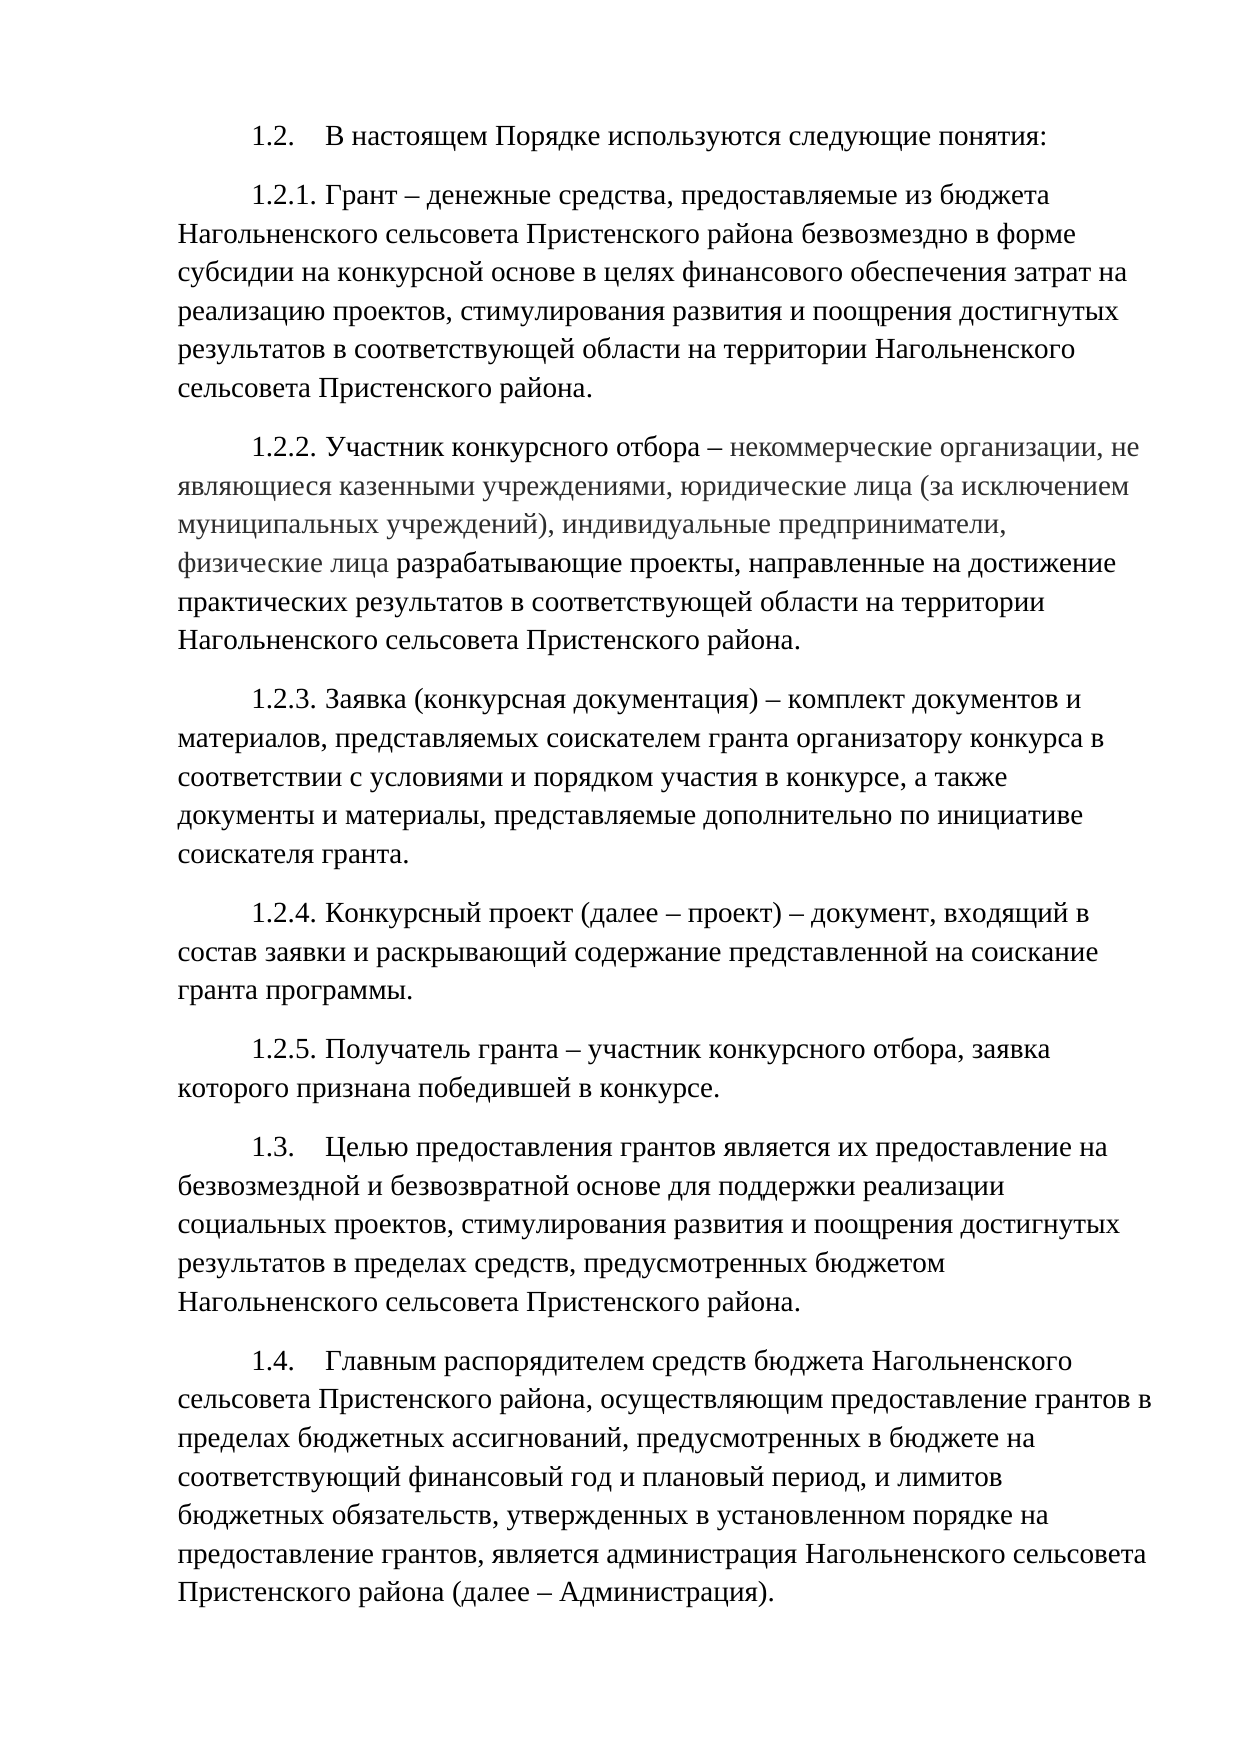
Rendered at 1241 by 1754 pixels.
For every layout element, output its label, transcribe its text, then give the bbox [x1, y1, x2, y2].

text 1.2.4. Конкурсный проект (далее – проект) – документ, входящий в состав заявки и раскрывающий содержание представленной на соискание гранта программы. [177, 895, 1152, 1006]
text 1.2.5. Получатель гранта – участник конкурсного отбора, заявка которого признана победившей в конкурсе. [177, 1032, 1152, 1104]
text 1.4. Главным распорядителем средств бюджета Нагольненского сельсовета Пристенского района, осуществляющим предоставление грантов в пределах бюджетных ассигнований, предусмотренных в бюджете на соответствующий финансовый год и плановый период, и лимитов бюджетных обязательств, утвержденных в установленном порядке на предоставление грантов, является администрация Нагольненского сельсовета Пристенского района (далее – Администрация). [177, 1343, 1152, 1608]
text 1.2.3. Заявка (конкурсная документация) – комплект документов и материалов, представляемых соискателем гранта организатору конкурса в соответствии с условиями и порядком участия в конкурсе, а также документы и материалы, представляемые дополнительно по инициативе соискателя гранта. [177, 682, 1152, 869]
text 1.2.1. Грант – денежные средства, предоставляемые из бюджета Нагольненского сельсовета Пристенского района безвозмездно в форме субсидии на конкурсной основе в целях финансового обеспечения затрат на реализацию проектов, стимулирования развития и поощрения достигнутых результатов в соответствующей области на территории Нагольненского сельсовета Пристенского района. [177, 177, 1152, 404]
text 1.3. Целью предоставления грантов является их предоставление на безвозмездной и безвозвратной основе для поддержки реализации социальных проектов, стимулирования развития и поощрения достигнутых результатов в пределах средств, предусмотренных бюджетом Нагольненского сельсовета Пристенского района. [177, 1129, 1152, 1317]
text 1.2. В настоящем Порядке используются следующие понятия: [177, 118, 1152, 152]
text 1.2.2. Участник конкурсного отбора – некоммерческие организации, не являющиеся казенными учреждениями, юридические лица (за исключением муниципальных учреждений), индивидуальные предприниматели, физические лица разрабатывающие проекты, направленные на достижение практических результатов в соответствующей области на территории Нагольненского сельсовета Пристенского района. [177, 429, 1152, 656]
